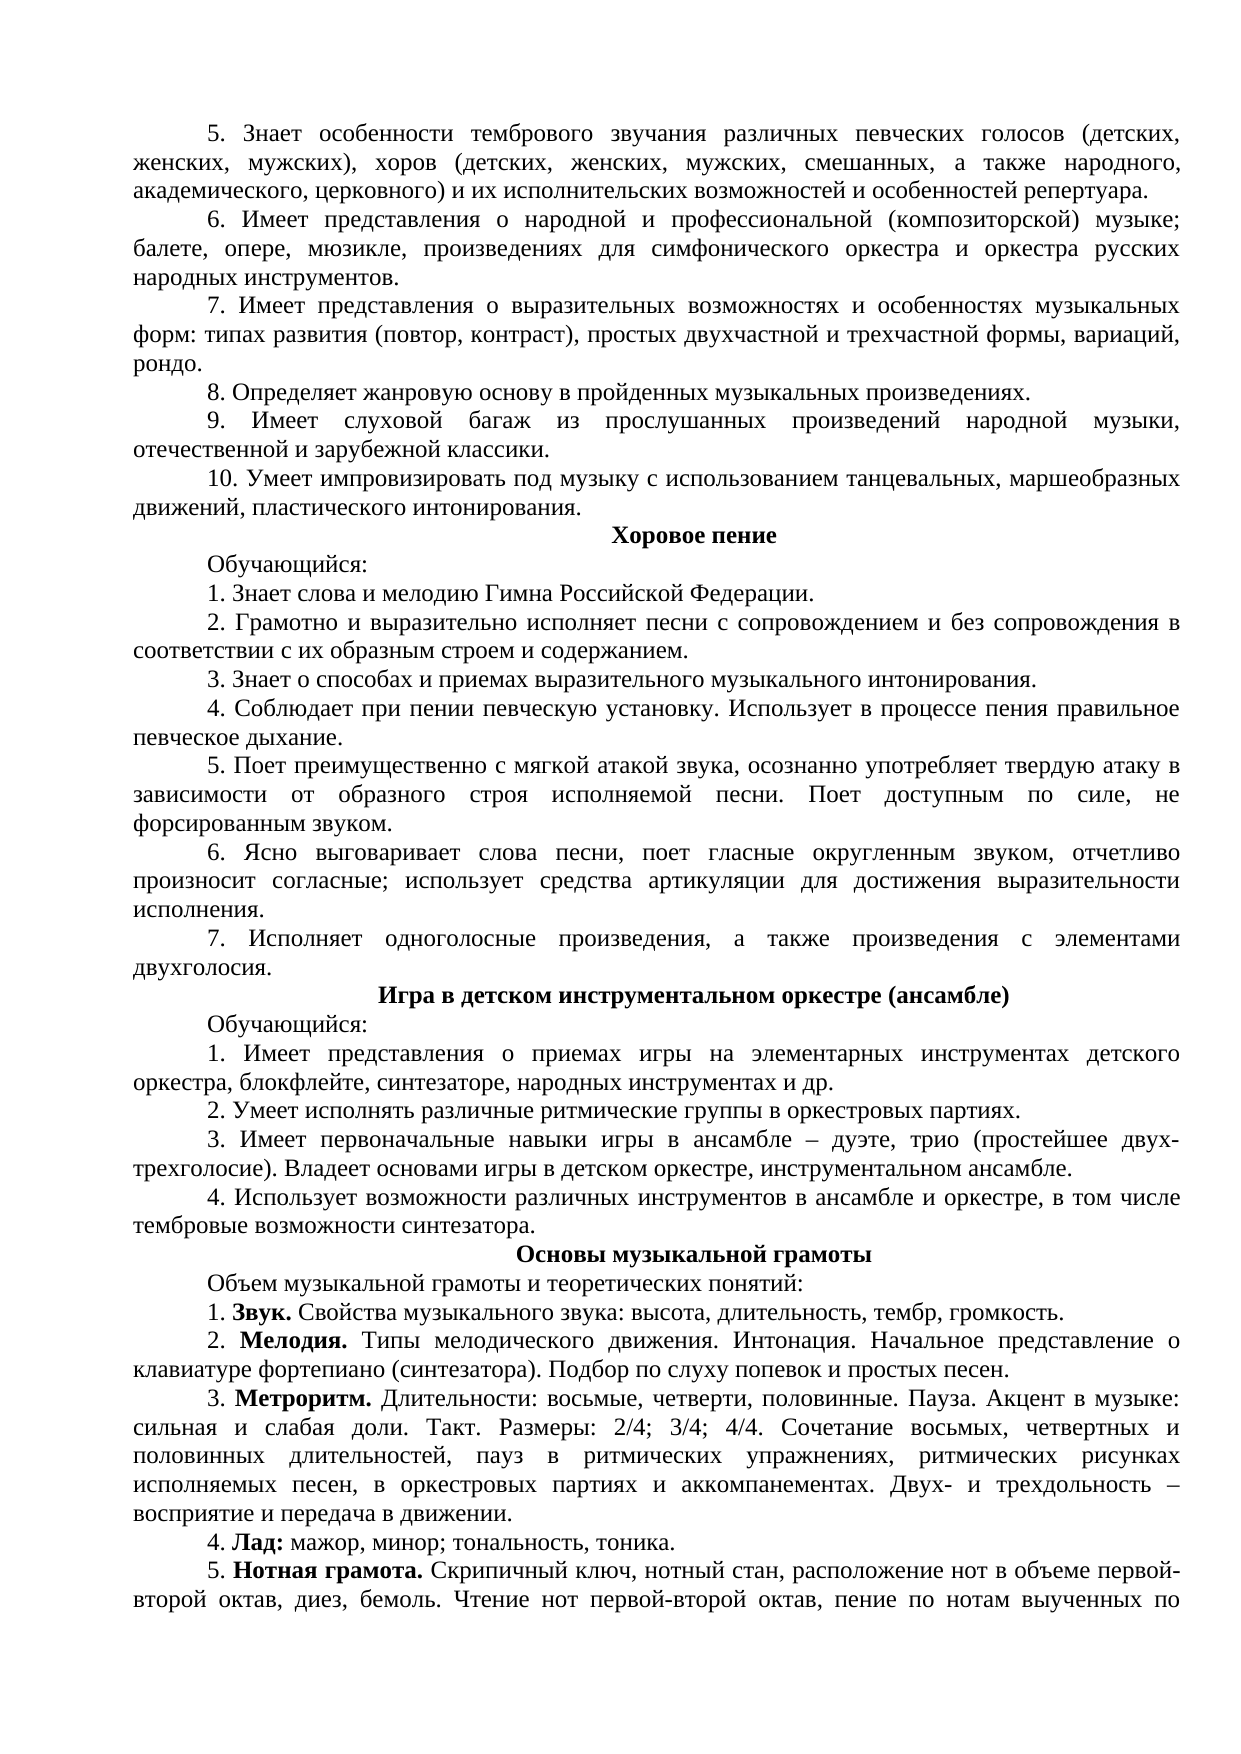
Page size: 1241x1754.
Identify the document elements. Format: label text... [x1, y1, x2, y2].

text 3. Знает о способах и приемах выразительного музыкального интонирования. [133, 664, 1181, 693]
text Объем музыкальной грамоты и теоретических понятий: [133, 1268, 1181, 1297]
text 2. Мелодия. Типы мелодического движения. Интонация. Начальное представление о клавиатуре фортепиано (синтезатора). Подбор по слуху попевок и простых песен. [133, 1326, 1181, 1383]
text 4. Соблюдает при пении певческую установку. Использует в процессе пения правильное певческое дыхание. [133, 693, 1181, 751]
text 10. Умеет импровизировать под музыку с использованием танцевальных, маршеобразных движений, пластического интонирования. [133, 463, 1181, 521]
text 9. Имеет слуховой багаж из прослушанных произведений народной музыки, отечественной и зарубежной классики. [133, 406, 1181, 463]
text Основы музыкальной грамоты [133, 1239, 1181, 1268]
text Хоровое пение [133, 521, 1181, 549]
text 7. Исполняет одноголосные произведения, а также произведения с элементами двухголосия. [133, 923, 1181, 981]
text Обучающийся: [133, 549, 1181, 578]
text 3. Метроритм. Длительности: восьмые, четверти, половинные. Пауза. Акцент в музыке: сильная и слабая доли. Такт. Размеры: 2/4; 3/4; 4/4. Сочетание восьмых, четвертных и половинных длительностей, пауз в ритмических упражнениях, ритмических рисунках исполняемых песен, в оркестровых партиях и аккомпанементах. Двух- и трехдольность – восприятие и передача в движении. [133, 1383, 1181, 1527]
text 4. Использует возможности различных инструментов в ансамбле и оркестре, в том числе тембровые возможности синтезатора. [133, 1182, 1181, 1239]
text 2. Грамотно и выразительно исполняет песни с сопровождением и без сопровождения в соответствии с их образным строем и содержанием. [133, 607, 1181, 664]
text 1. Знает слова и мелодию Гимна Российской Федерации. [133, 578, 1181, 607]
text 1. Звук. Свойства музыкального звука: высота, длительность, тембр, громкость. [133, 1297, 1181, 1326]
text 2. Умеет исполнять различные ритмические группы в оркестровых партиях. [133, 1096, 1181, 1124]
text 1. Имеет представления о приемах игры на элементарных инструментах детского оркестра, блокфлейте, синтезаторе, народных инструментах и др. [133, 1038, 1181, 1096]
text 6. Имеет представления о народной и профессиональной (композиторской) музыке; балете, опере, мюзикле, произведениях для симфонического оркестра и оркестра русских народных инструментов. [133, 204, 1181, 291]
text 7. Имеет представления о выразительных возможностях и особенностях музыкальных форм: типах развития (повтор, контраст), простых двухчастной и трехчастной формы, вариаций, рондо. [133, 291, 1181, 377]
text 6. Ясно выговаривает слова песни, поет гласные округленным звуком, отчетливо произносит согласные; использует средства артикуляции для достижения выразительности исполнения. [133, 837, 1181, 923]
text 5. Знает особенности тембрового звучания различных певческих голосов (детских, женских, мужских), хоров (детских, женских, мужских, смешанных, а также народного, академического, церковного) и их исполнительских возможностей и особенностей репертуара. [133, 118, 1181, 204]
text 3. Имеет первоначальные навыки игры в ансамбле – дуэте, трио (простейшее двух-трехголосие). Владеет основами игры в детском оркестре, инструментальном ансамбле. [133, 1124, 1181, 1182]
text Обучающийся: [133, 1009, 1181, 1038]
text 5. Поет преимущественно с мягкой атакой звука, осознанно употребляет твердую атаку в зависимости от образного строя исполняемой песни. Поет доступным по силе, не форсированным звуком. [133, 751, 1181, 837]
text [133, 1556, 1181, 1613]
text 8. Определяет жанровую основу в пройденных музыкальных произведениях. [133, 377, 1181, 406]
text Игра в детском инструментальном оркестре (ансамбле) [133, 981, 1181, 1009]
text 4. Лад: мажор, минор; тональность, тоника. [133, 1527, 1181, 1556]
